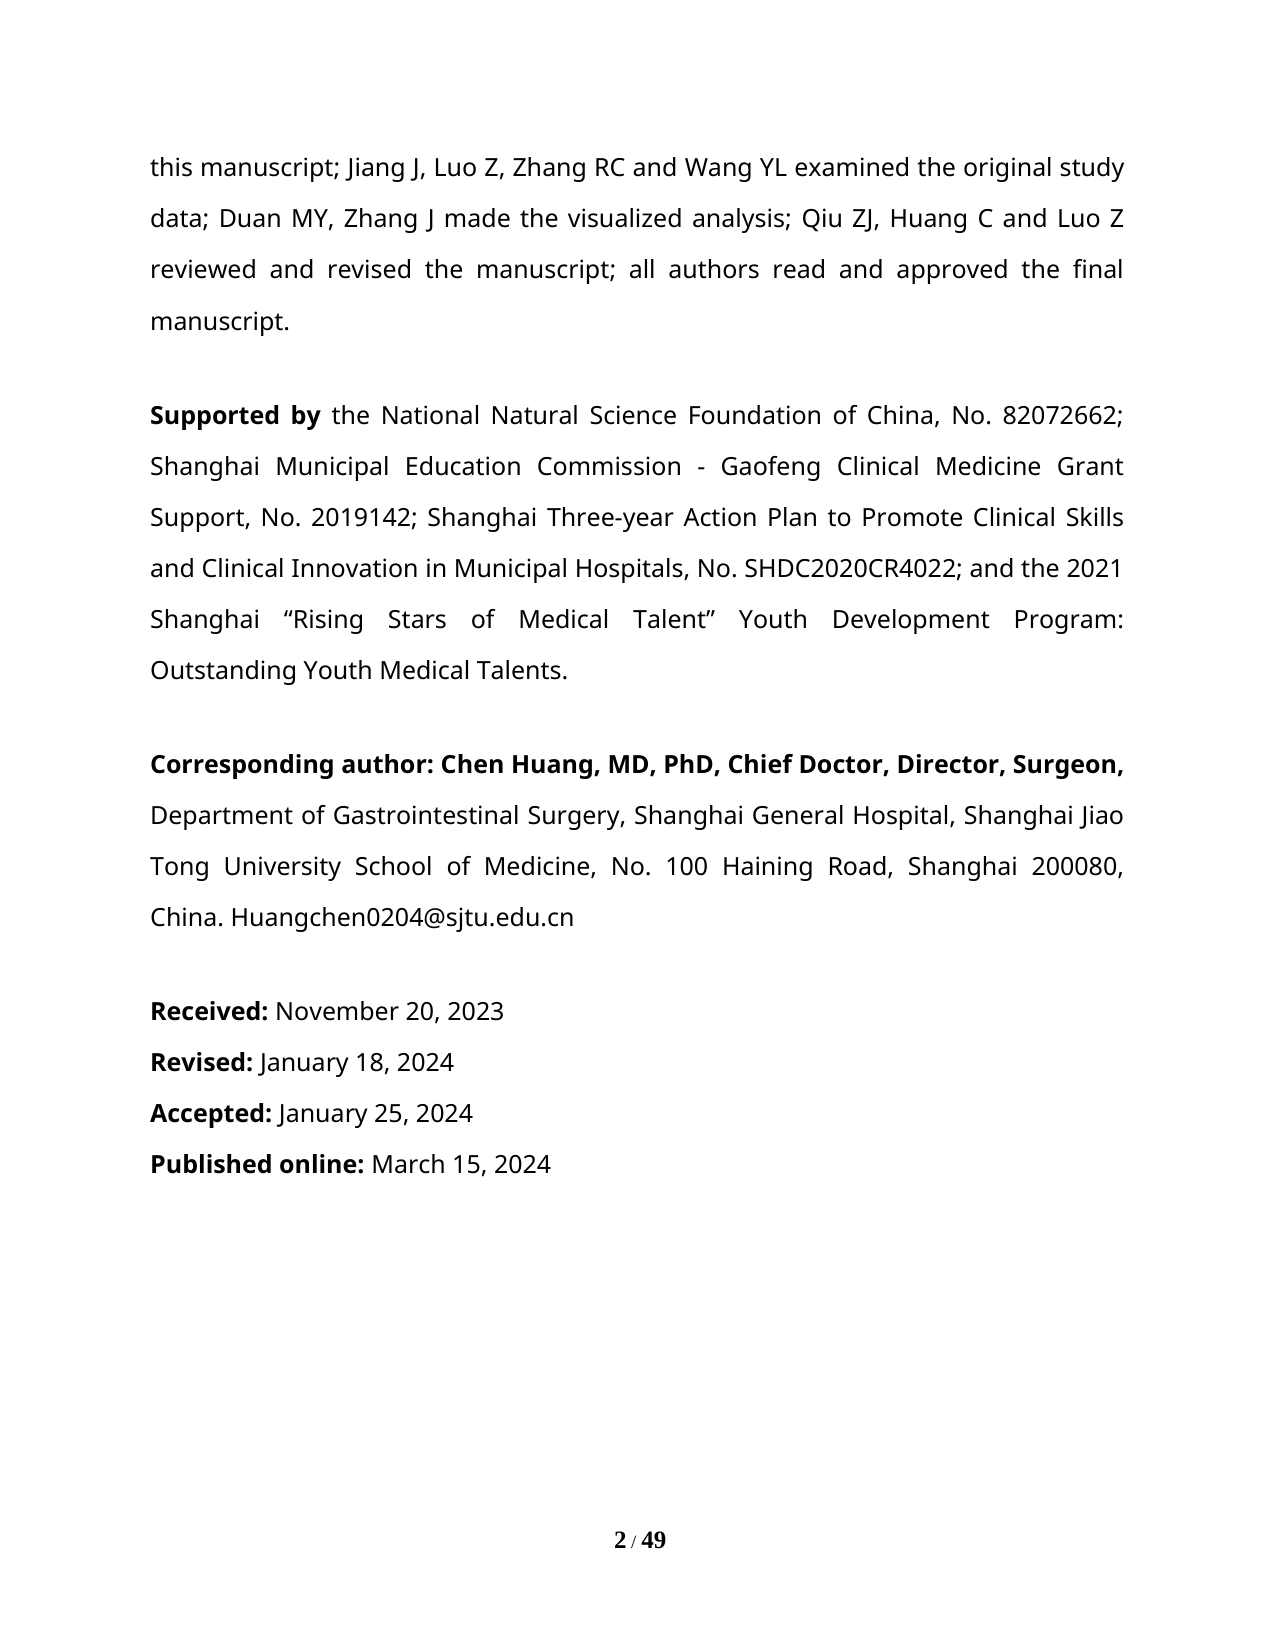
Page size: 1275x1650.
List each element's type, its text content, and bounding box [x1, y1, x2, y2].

text Received: November 20, 2023 [150, 994, 1125, 1028]
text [150, 150, 1125, 337]
text Published online: March 15, 2024 [150, 1147, 1125, 1181]
text Revised: January 18, 2024 [150, 1045, 1125, 1079]
text Accepted: January 25, 2024 [150, 1096, 1125, 1130]
text Supported by the National Natural Science Foundation of China, No. 82072662; Shanghai Municipal Education Commission - Gaofeng Clinical Medicine Grant Support, No. 2019142; Shanghai Three-year Action Plan to Promote Clinical Skills and Clinical Innovation in Municipal Hospitals, No. SHDC2020CR4022; and the 2021 Shanghai “Rising Stars of Medical Talent” Youth Development Program: Outstanding Youth Medical Talents. [150, 397, 1125, 687]
text Corresponding author: Chen Huang, MD, PhD, Chief Doctor, Director, Surgeon, Department of Gastrointestinal Surgery, Shanghai General Hospital, Shanghai Jiao Tong University School of Medicine, No. 100 Haining Road, Shanghai 200080, China. Huangchen0204@sjtu.edu.cn [150, 747, 1125, 934]
